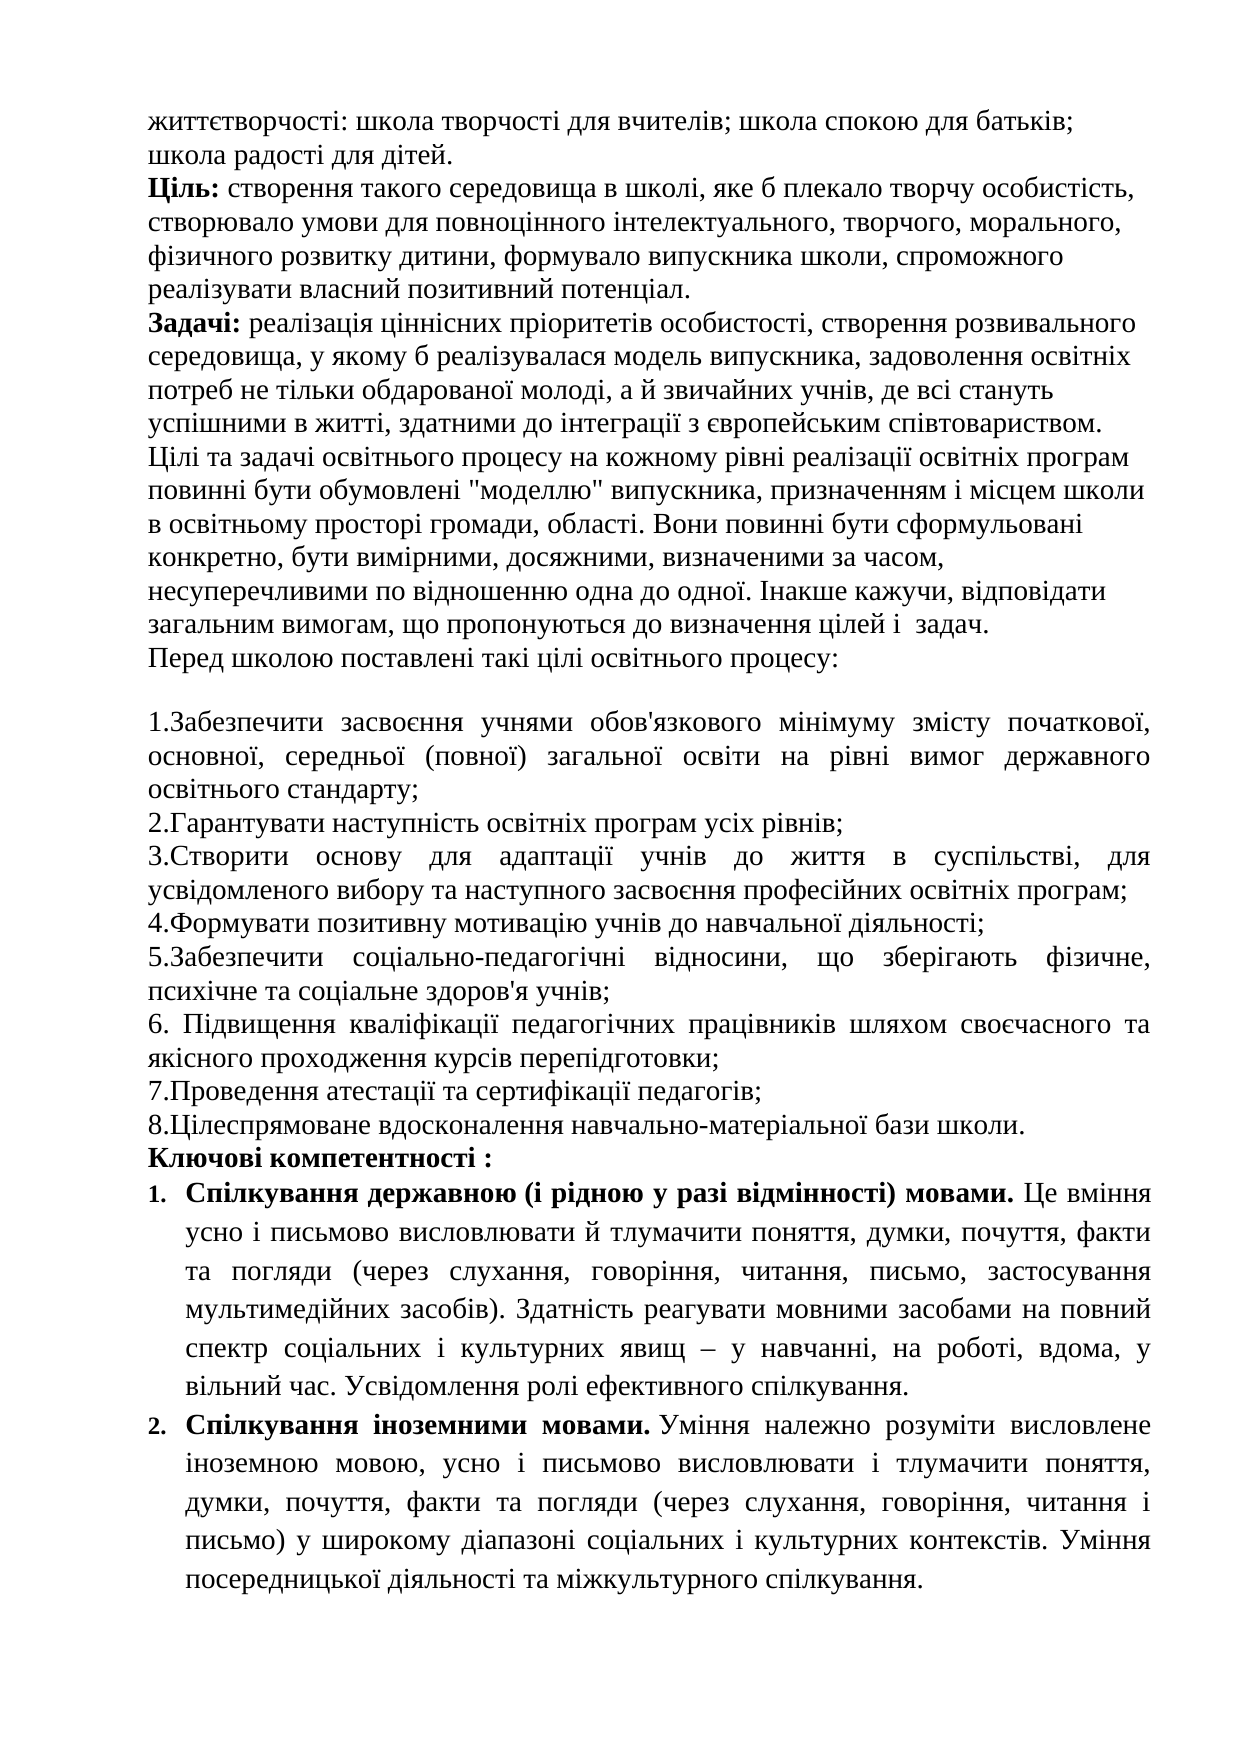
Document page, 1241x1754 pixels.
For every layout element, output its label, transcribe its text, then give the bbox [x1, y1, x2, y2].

text 6. Підвищення кваліфікації педагогічних працівників шляхом своєчасного та якісного проходження курсів перепідготовки; [148, 1006, 1152, 1073]
text 3.Створити основу для адаптації учнів до життя в суспільстві, для усвідомленого вибору та наступного засвоєння професійних освітніх програм; [148, 838, 1152, 906]
text 7.Проведення атестації та сертифікації педагогів; [148, 1073, 1152, 1107]
text 5.Забезпечити соціально-педагогічні відносини, що зберігають фізичне, психічне та соціальне здоров'я учнів; [148, 939, 1152, 1006]
text Ключові компетентності : [148, 1140, 1152, 1174]
list Спілкування державною (і рідною у разі відмінності) мовами. Це вміння усно і письмово висловлювати й тлумачити поняття, думки, почуття, факти та погляди (через слухання, говоріння, читання, письмо, застосування мультимедійних засобів). Здатність реагувати мовними засобами на повний спектр соціальних і культурних явищ – у навчанні, на роботі, вдома, у вільний час. Усвідомлення ролі ефективного спілкування. [148, 1176, 1152, 1402]
text 2.Гарантувати наступність освітніх програм усіх рівнів; [148, 805, 1152, 838]
text 1.Забезпечити засвоєння учнями обов'язкового мінімуму змісту початкової, основної, середньої (повної) загальної освіти на рівні вимог державного освітнього стандарту; [148, 704, 1152, 805]
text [148, 103, 1152, 674]
list Спілкування іноземними мовами. Уміння належно розуміти висловлене іноземною мовою, усно і письмово висловлювати і тлумачити поняття, думки, почуття, факти та погляди (через слухання, говоріння, читання і письмо) у широкому діапазоні соціальних і культурних контекстів. Уміння посередницької діяльності та міжкультурного спілкування. [148, 1407, 1152, 1594]
text 8.Цілеспрямоване вдосконалення навчально-матеріальної бази школи. [148, 1107, 1152, 1140]
text 4.Формувати позитивну мотивацію учнів до навчальної діяльності; [148, 906, 1152, 939]
